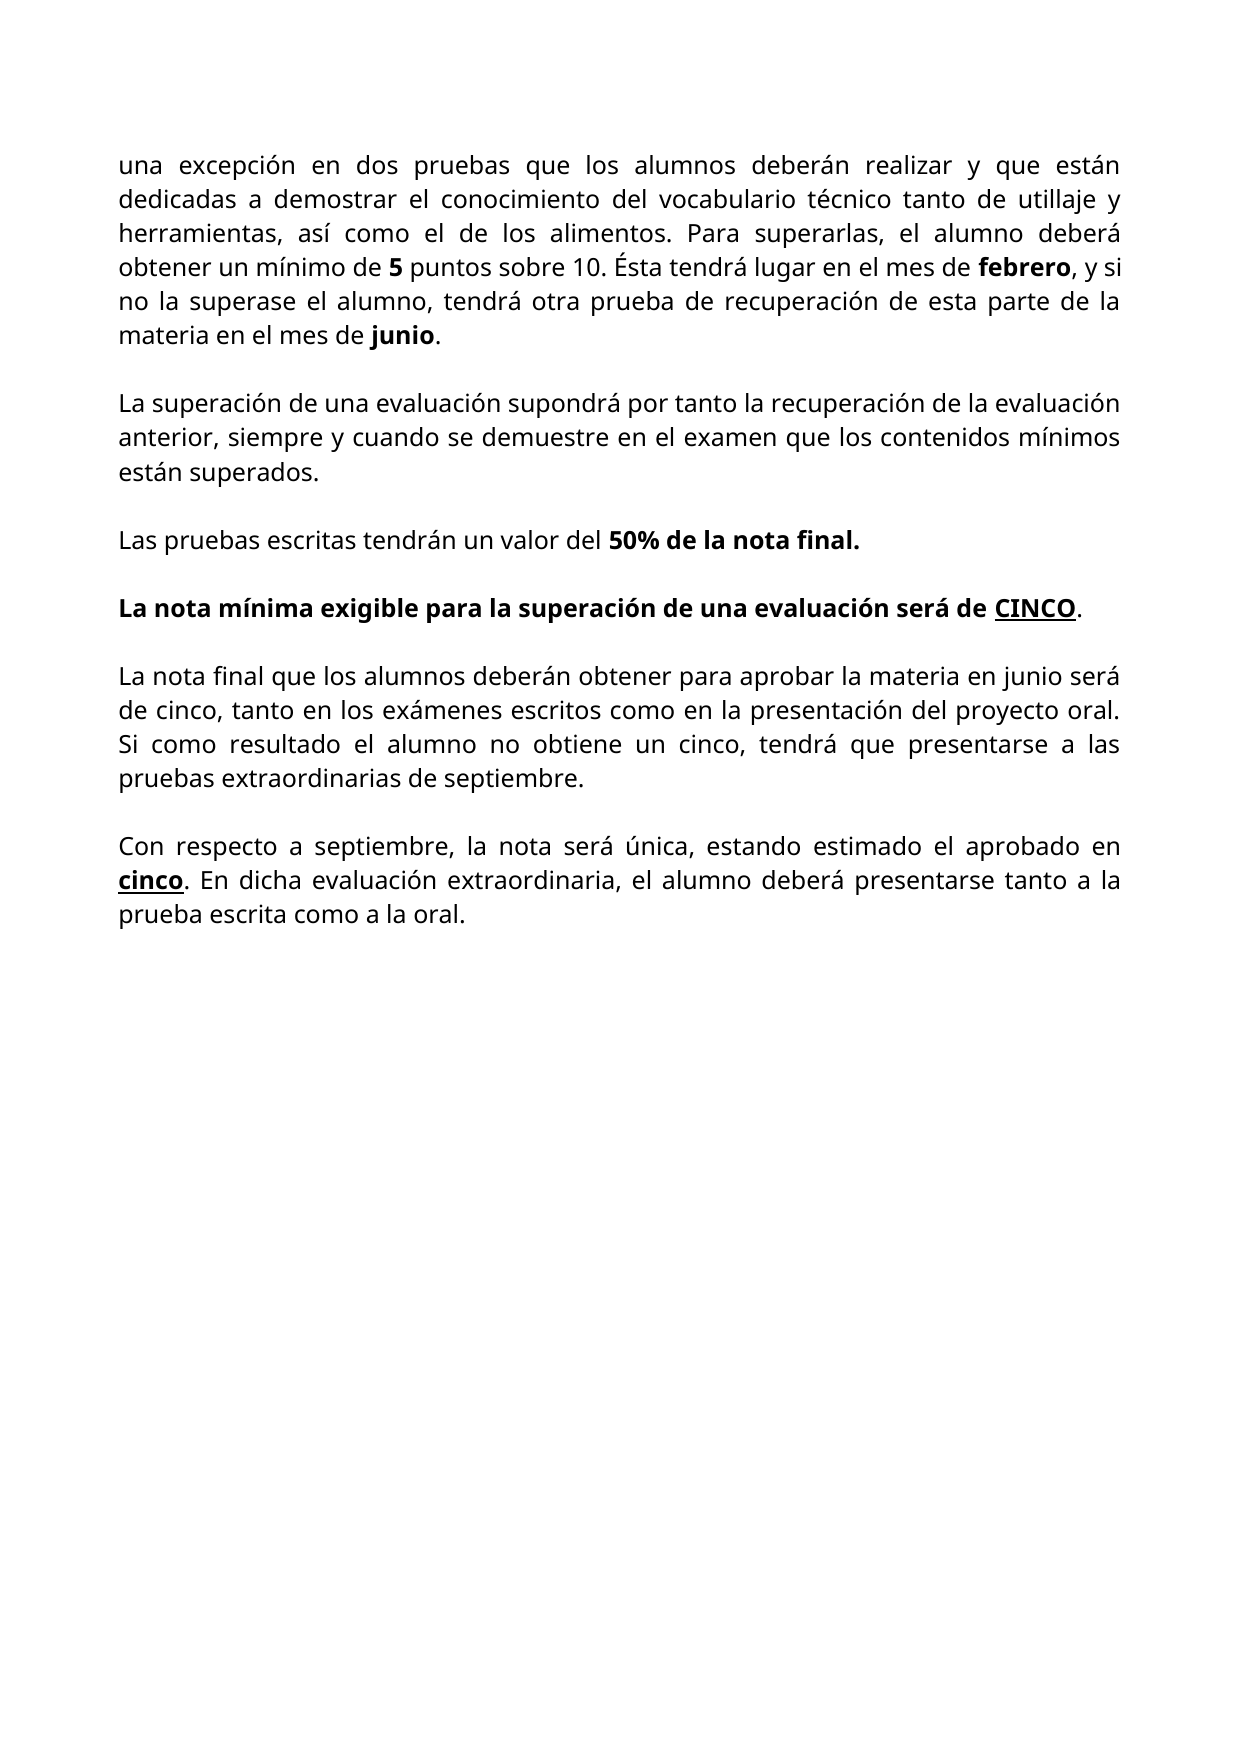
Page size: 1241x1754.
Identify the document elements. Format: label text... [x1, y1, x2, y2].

text Con respecto a septiembre, la nota será única, estando estimado el aprobado en cinco. En dicha evaluación extraordinaria, el alumno deberá presentarse tanto a la prueba escrita como a la oral. [118, 829, 1122, 931]
text La superación de una evaluación supondrá por tanto la recuperación de la evaluación anterior, siempre y cuando se demuestre en el examen que los contenidos mínimos están superados. [118, 386, 1122, 488]
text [118, 148, 1122, 352]
text Las pruebas escritas tendrán un valor del 50% de la nota final. [118, 522, 1122, 556]
text La nota final que los alumnos deberán obtener para aprobar la materia en junio será de cinco, tanto en los exámenes escritos como en la presentación del proyecto oral. Si como resultado el alumno no obtiene un cinco, tendrá que presentarse a las pruebas extraordinarias de septiembre. [118, 658, 1122, 795]
text La nota mínima exigible para la superación de una evaluación será de CINCO. [118, 590, 1122, 624]
